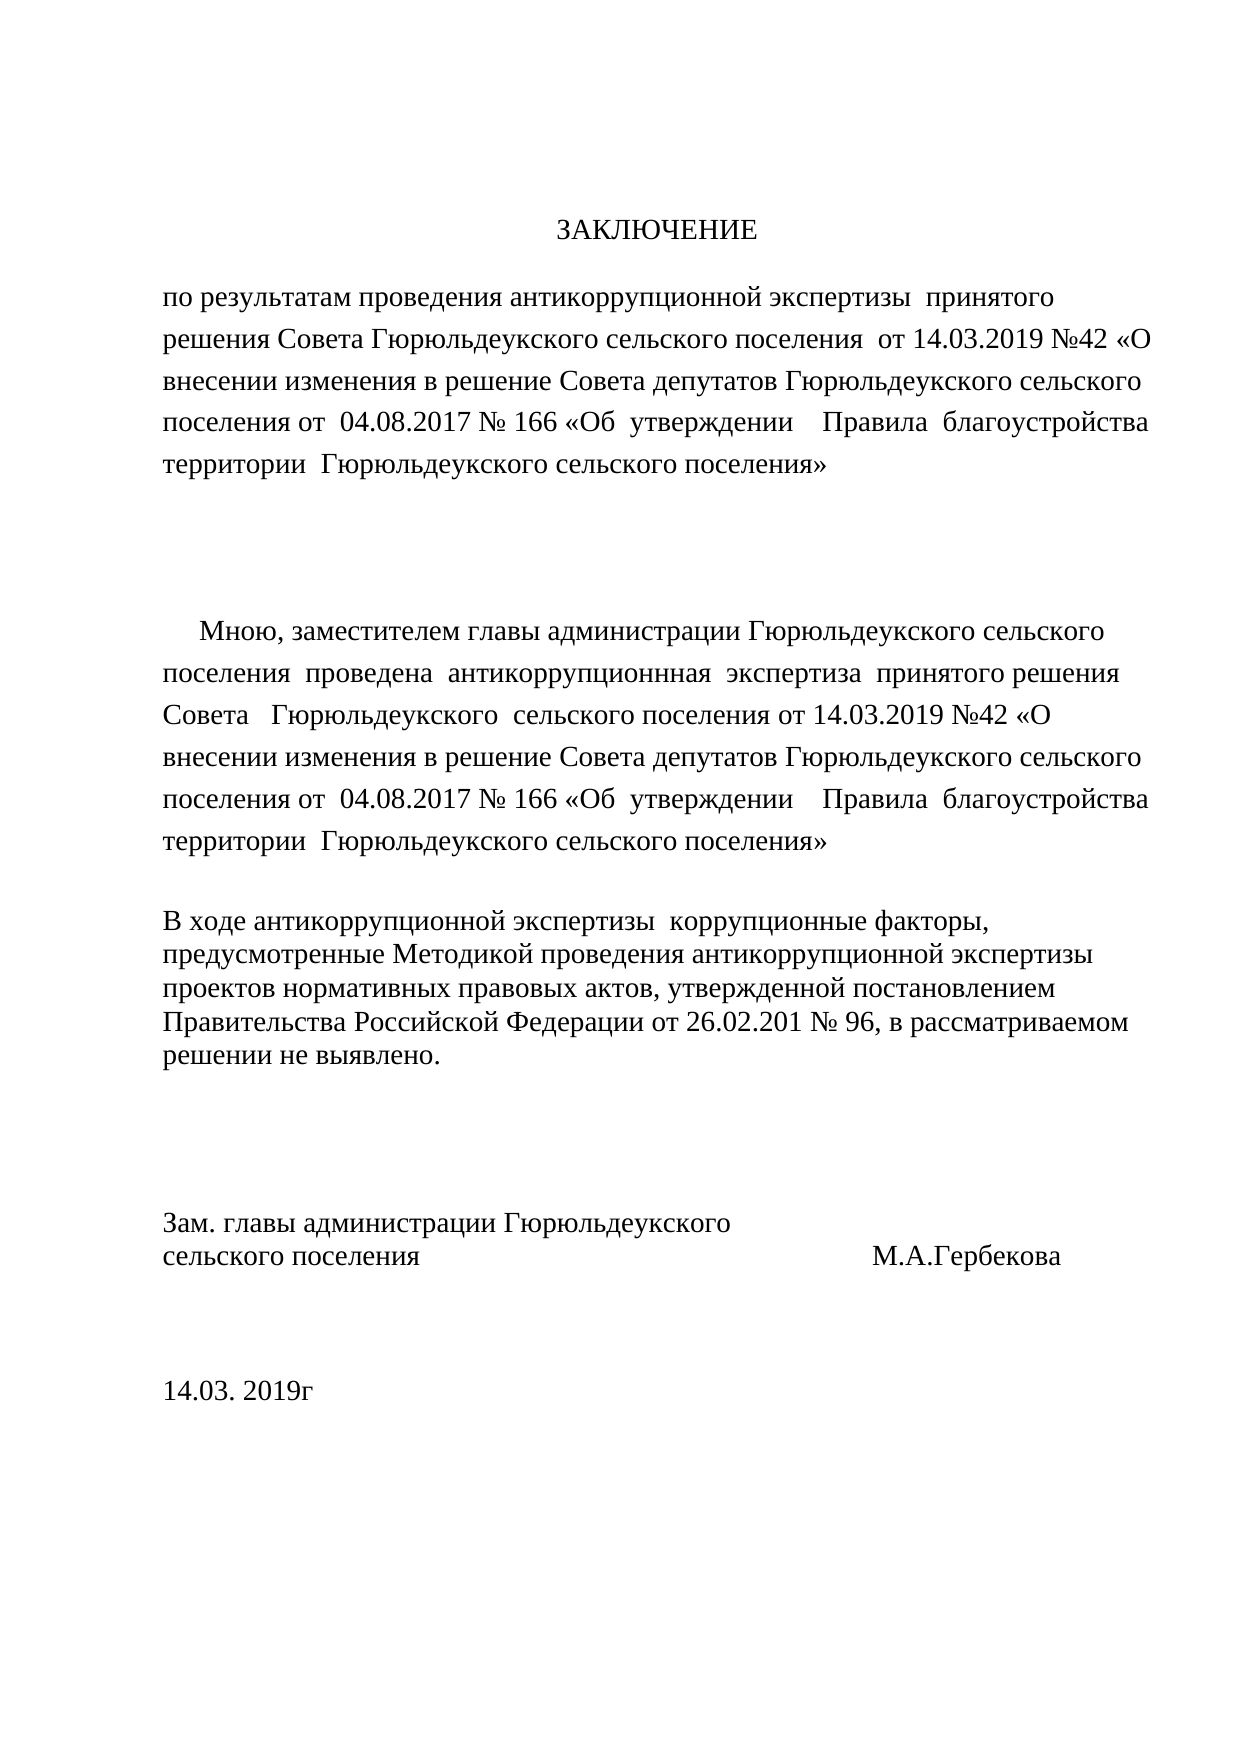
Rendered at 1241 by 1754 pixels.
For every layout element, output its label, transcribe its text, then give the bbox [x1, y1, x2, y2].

text Мною, заместителем главы администрации Гюрюльдеукского сельского поселения проведена антикоррупционнная экспертиза принятого решения Совета Гюрюльдеукского сельского поселения от 14.03.2019 №42 «О внесении изменения в решение Совета депутатов Гюрюльдеукского сельского поселения от 04.08.2017 № 166 «Об утверждении Правила благоустройства территории Гюрюльдеукского сельского поселения» [162, 613, 1151, 856]
text по результатам проведения антикоррупционной экспертизы принятого решения Совета Гюрюльдеукского сельского поселения от 14.03.2019 №42 «О внесении изменения в решение Совета депутатов Гюрюльдеукского сельского поселения от 04.08.2017 № 166 «Об утверждении Правила благоустройства территории Гюрюльдеукского сельского поселения» [162, 279, 1151, 480]
text 14.03. 2019г [162, 1373, 1151, 1406]
text Зам. главы администрации Гюрюльдеукского [162, 1205, 1151, 1238]
text сельского поселения М.А.Гербекова [162, 1238, 1151, 1272]
text ЗАКЛЮЧЕНИЕ [162, 212, 1151, 245]
text В ходе антикоррупционной экспертизы коррупционные факторы, предусмотренные Методикой проведения антикоррупционной экспертизы проектов нормативных правовых актов, утвержденной постановлением Правительства Российской Федерации от 26.02.201 № 96, в рассматриваемом решении не выявлено. [162, 903, 1151, 1071]
